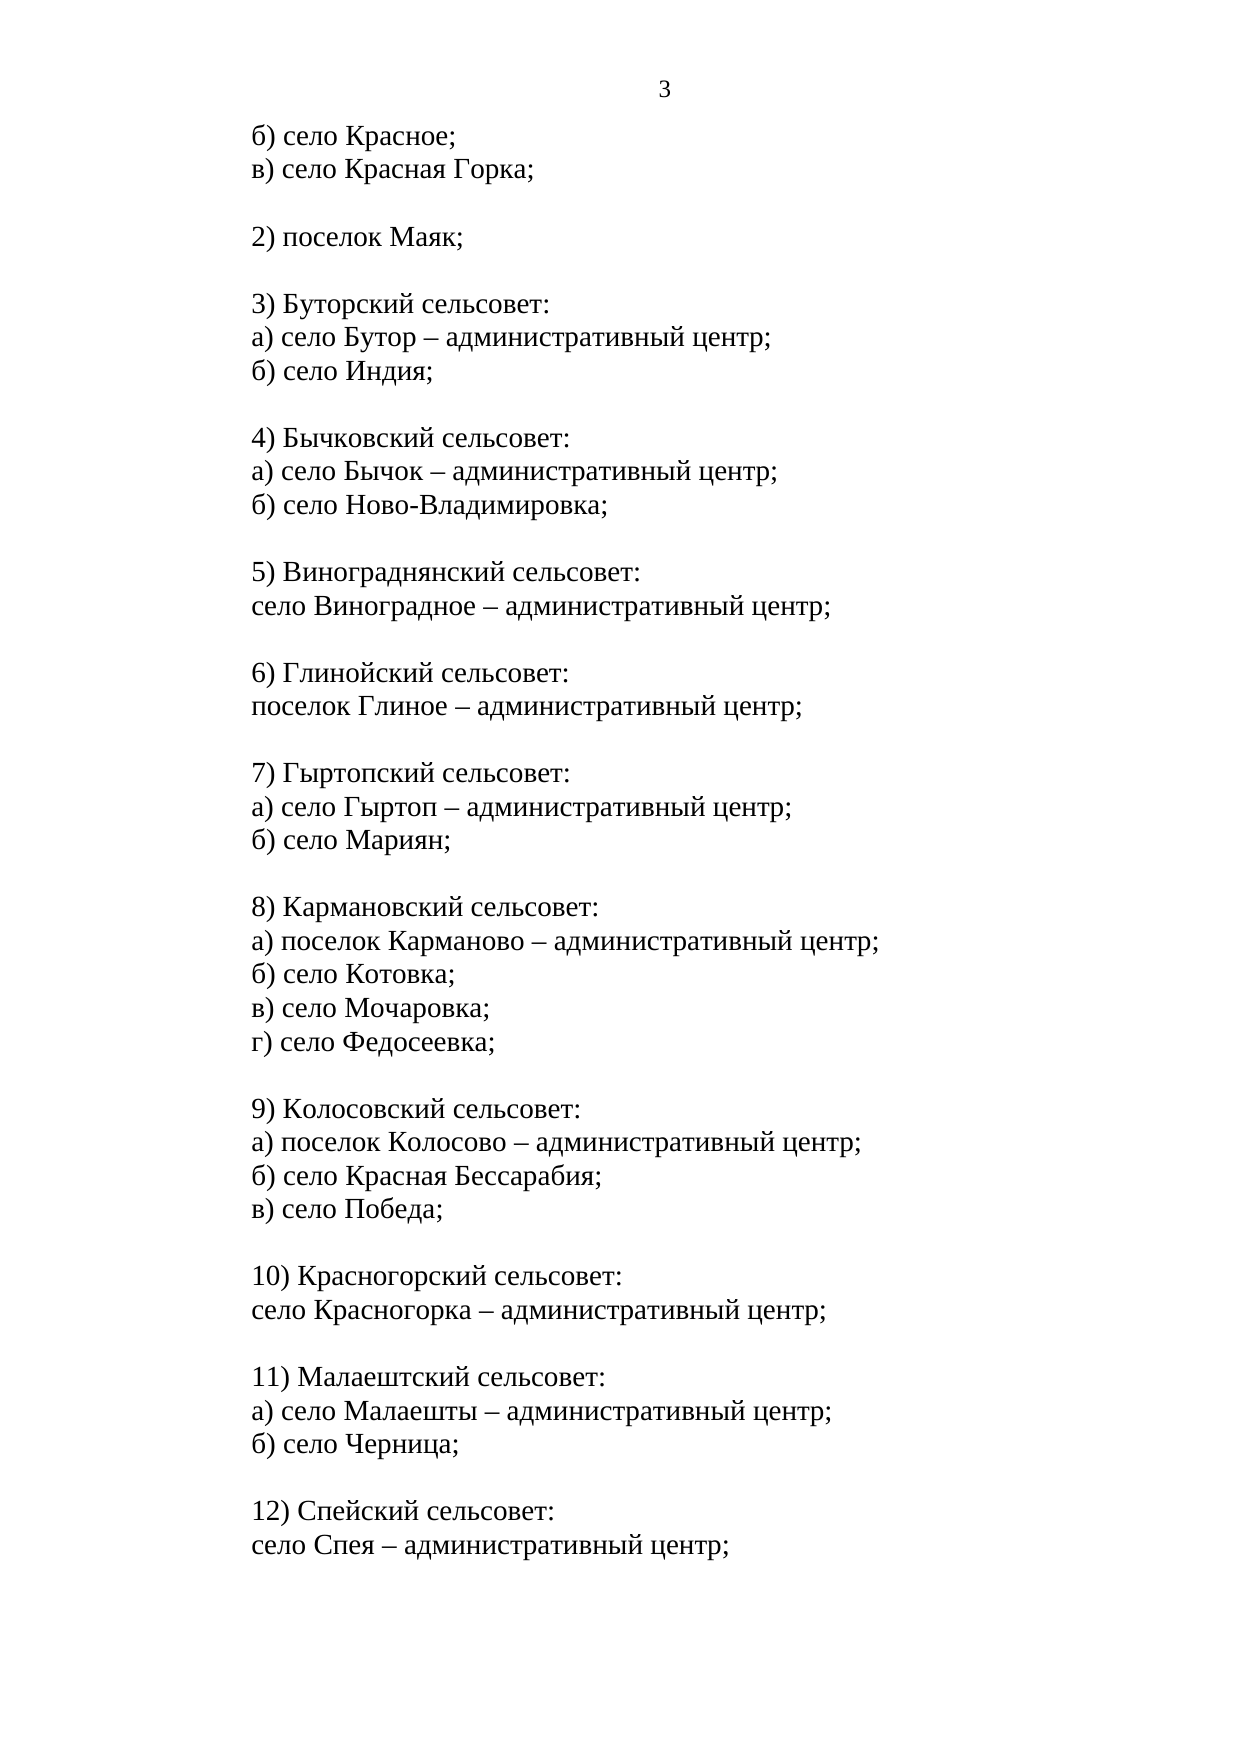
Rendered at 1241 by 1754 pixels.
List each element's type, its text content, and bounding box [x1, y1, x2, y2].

text 4) Бычковский сельсовет: [177, 420, 1152, 453]
text село Красногорка – административный центр; [177, 1292, 1152, 1326]
text б) село Ново-Владимировка; [177, 487, 1152, 521]
text б) село Котовка; [177, 957, 1152, 990]
text а) село Гыртоп – административный центр; [177, 789, 1152, 822]
text в) село Победа; [177, 1191, 1152, 1225]
text 3) Буторский сельсовет: [177, 286, 1152, 319]
text 7) Гыртопский сельсовет: [177, 755, 1152, 789]
text 6) Глинойский сельсовет: [177, 655, 1152, 688]
text а) село Бычок – административный центр; [177, 453, 1152, 487]
text в) село Красная Горка; [177, 152, 1152, 185]
text б) село Индия; [177, 353, 1152, 386]
text г) село Федосеевка; [177, 1024, 1152, 1057]
text 11) Малаештский сельсовет: [177, 1359, 1152, 1393]
text б) село Черница; [177, 1426, 1152, 1460]
text 2) поселок Маяк; [177, 219, 1152, 252]
text село Виноградное – административный центр; [177, 588, 1152, 621]
text а) село Бутор – административный центр; [177, 319, 1152, 353]
text в) село Мочаровка; [177, 990, 1152, 1024]
text а) село Малаешты – административный центр; [177, 1393, 1152, 1426]
text 10) Красногорский сельсовет: [177, 1258, 1152, 1292]
text село Спея – административный центр; [177, 1527, 1152, 1560]
text б) село Красная Бессарабия; [177, 1158, 1152, 1191]
text а) поселок Карманово – административный центр; [177, 923, 1152, 957]
text а) поселок Колосово – административный центр; [177, 1124, 1152, 1158]
text 5) Винограднянский сельсовет: [177, 554, 1152, 588]
text поселок Глиное – административный центр; [177, 688, 1152, 722]
text б) село Красное; [177, 118, 1152, 152]
text 8) Кармановский сельсовет: [177, 889, 1152, 923]
text 12) Спейский сельсовет: [177, 1493, 1152, 1527]
text б) село Мариян; [177, 822, 1152, 856]
text 9) Колосовский сельсовет: [177, 1091, 1152, 1124]
